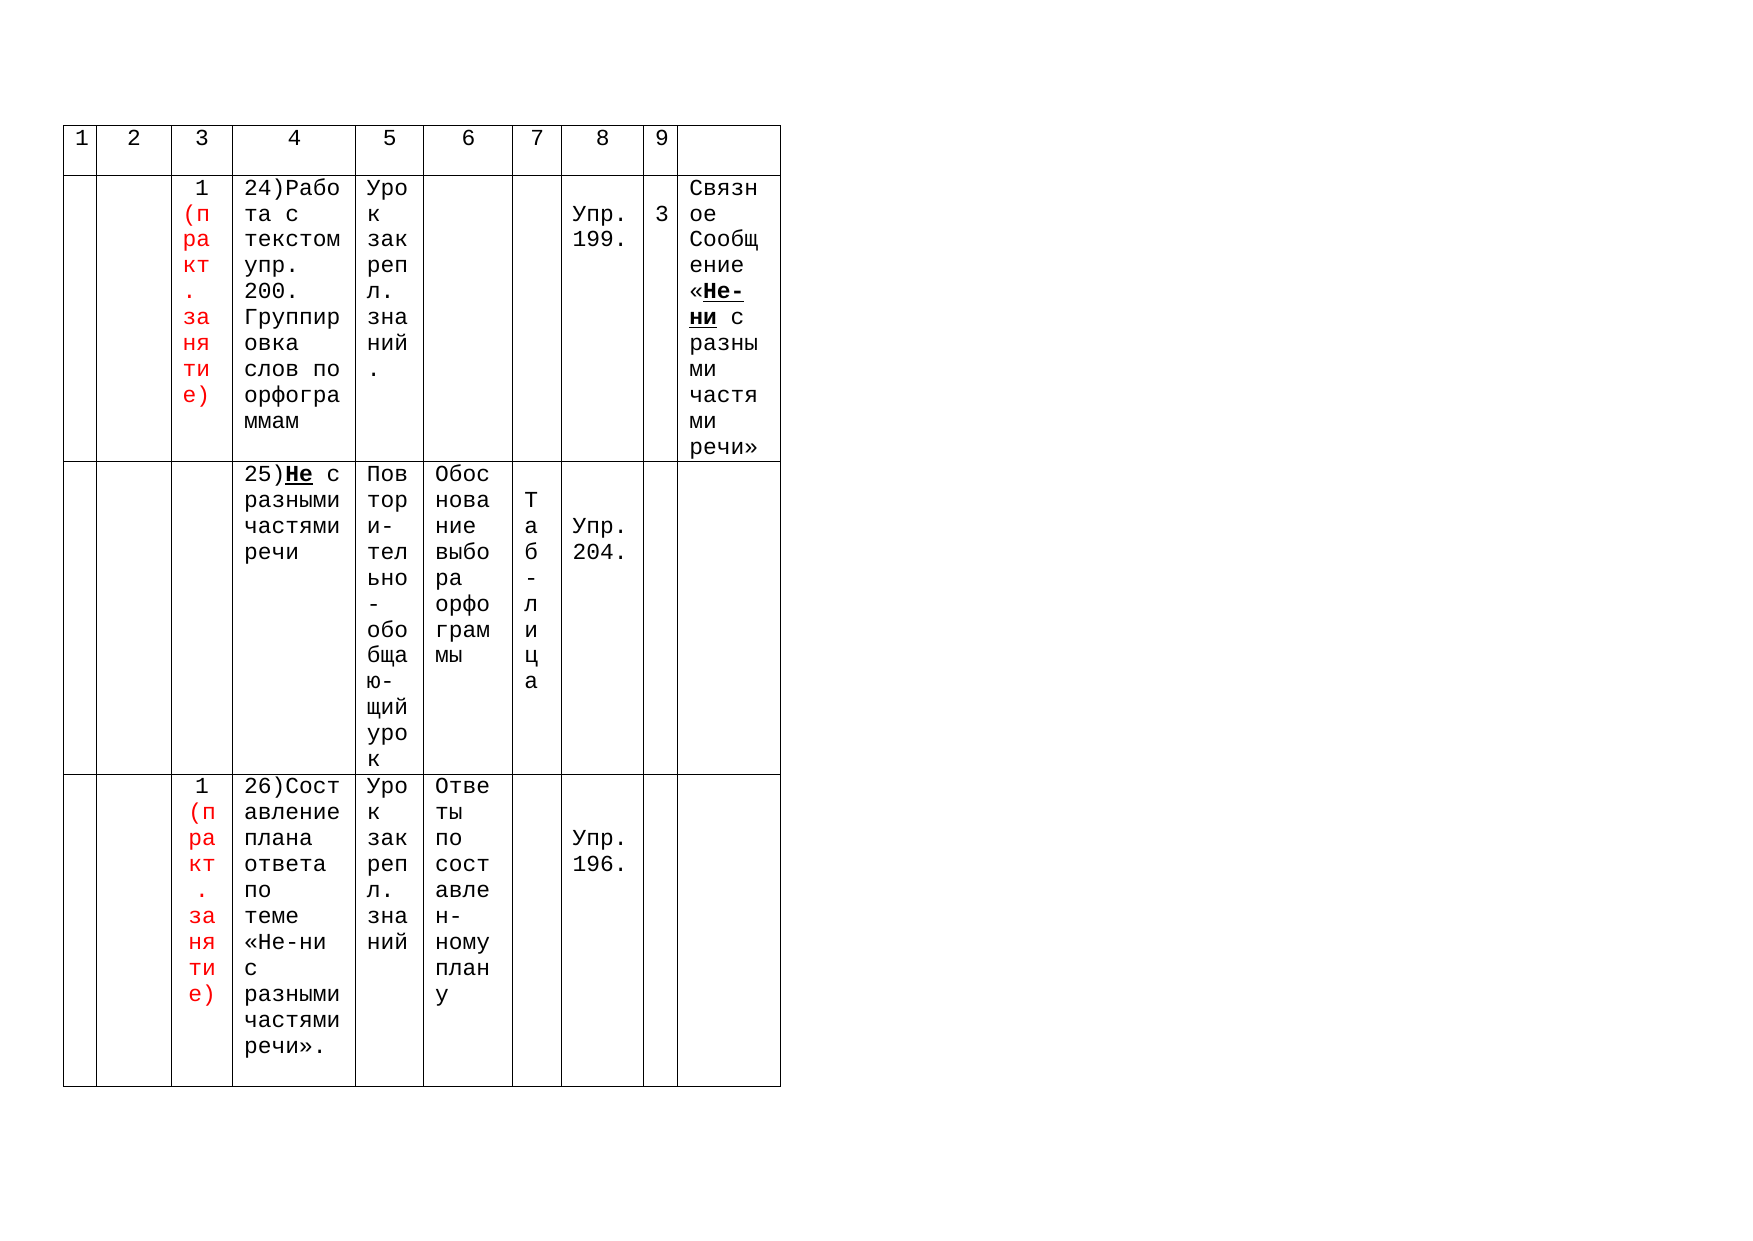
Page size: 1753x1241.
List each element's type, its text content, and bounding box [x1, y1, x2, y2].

table_cell [644, 462, 677, 773]
table_cell 26)Составление плана ответа по теме «Не-ни с разными частями речи». [233, 775, 355, 1086]
table_cell Упр.196. [562, 775, 643, 1086]
table_cell [513, 176, 561, 461]
table_cell Повтори- тельно- обобщаю- щий урок [356, 462, 423, 773]
table_cell 9 [644, 126, 677, 175]
table_cell Урок закрепл. знаний [356, 775, 423, 1086]
table_cell 8 [562, 126, 643, 175]
table_cell 3 [644, 176, 677, 461]
table_cell 1 (практ. занятие) [172, 176, 232, 461]
table_cell 3 [172, 126, 232, 175]
table_cell [678, 775, 780, 1086]
table_cell 7 [513, 126, 561, 175]
table_cell Упр. 199. [562, 176, 643, 461]
table_cell Таб- лица [513, 462, 561, 773]
table_cell [97, 462, 171, 773]
table_cell [172, 462, 232, 773]
table_cell 1 [64, 126, 96, 175]
table_cell 25)Не с разными частями речи [233, 462, 355, 773]
table_cell [97, 176, 171, 461]
table_cell Обоснование выбора орфограммы [424, 462, 512, 773]
table_cell [424, 176, 512, 461]
table_cell 4 [233, 126, 355, 175]
table_cell 2 [97, 126, 171, 175]
table_cell Урок закрепл. знаний. [356, 176, 423, 461]
table_cell [64, 176, 96, 461]
table_cell [64, 462, 96, 773]
table_cell [97, 775, 171, 1086]
table_cell [678, 462, 780, 773]
table_cell Ответы по составлен- ному плану [424, 775, 512, 1086]
table_cell [64, 775, 96, 1086]
table_cell 1 (практ. занятие) [172, 775, 232, 1086]
table_cell [644, 775, 677, 1086]
table_cell 6 [424, 126, 512, 175]
table_cell Упр. 204. [562, 462, 643, 773]
table_cell [678, 126, 780, 175]
table_cell 5 [356, 126, 423, 175]
table_cell 24)Работа с текстом упр. 200. Группировка слов по орфограммам [233, 176, 355, 461]
table_cell [513, 775, 561, 1086]
table_cell Связное Сообщение «Не-ни с разными частями речи» [678, 176, 780, 461]
